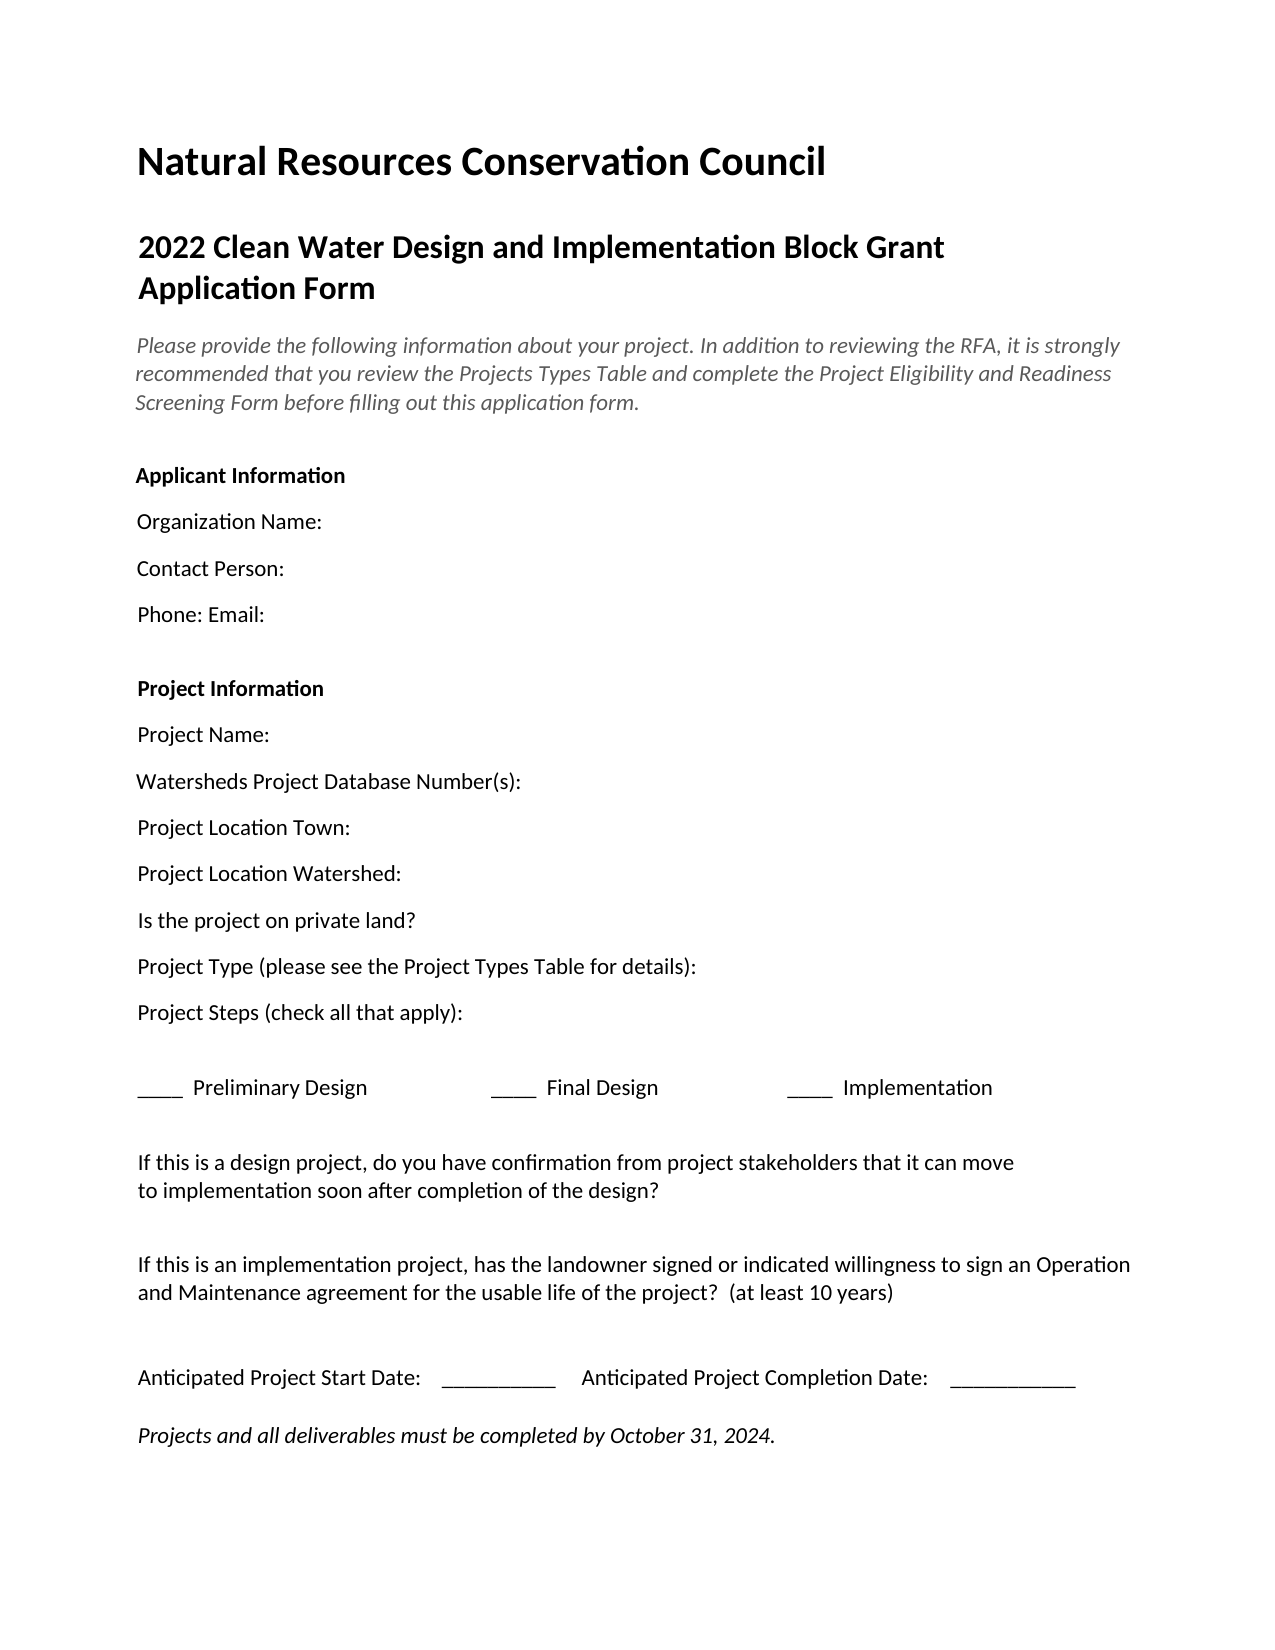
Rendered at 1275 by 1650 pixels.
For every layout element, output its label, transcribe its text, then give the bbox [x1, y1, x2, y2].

text Natural Resources Conservation Council 2022 Clean Water Design and Implementation Block Grant Application Form [137, 135, 1140, 308]
text If this is a design project, do you have confirmation from project stakeholders that it can move to implementation soon after completion of the design? [138, 1120, 1133, 1204]
text Project Name: [137, 721, 1140, 748]
text Project Steps (check all that apply): [137, 998, 1140, 1055]
text Phone: Email: [137, 600, 1140, 628]
text Please provide the following information about your project. In addition to reviewing the RFA, it is strongly recommended that you review the Projects Types Table and complete the Project Eligibility and Readiness Screening Form before filling out this application form. [135, 332, 1135, 416]
text Organization Name: [137, 507, 1140, 535]
text ____ Preliminary Design ____ Final Design ____ Implementation [137, 1073, 1140, 1102]
text Project Type (please see the Project Types Table for details): [137, 952, 1140, 980]
text Contact Person: [137, 554, 1140, 582]
text Applicant Information [135, 433, 1140, 489]
text If this is an implementation project, has the landowner signed or indicated willingness to sign an Operation and Maintenance agreement for the usable life of the project? (at least 10 years) Anticipated Project Start Date: __________ Anticipated Project Completion Date: ___________ Projects and all deliverables must be completed by October 31, 2024. [138, 1222, 1133, 1449]
text Project Information [137, 646, 1140, 702]
text Is the project on private land? [138, 906, 1140, 934]
text Watersheds Project Database Number(s): [136, 767, 1140, 795]
text Project Location Watershed: [137, 859, 1140, 888]
text Project Location Town: [137, 813, 1140, 841]
